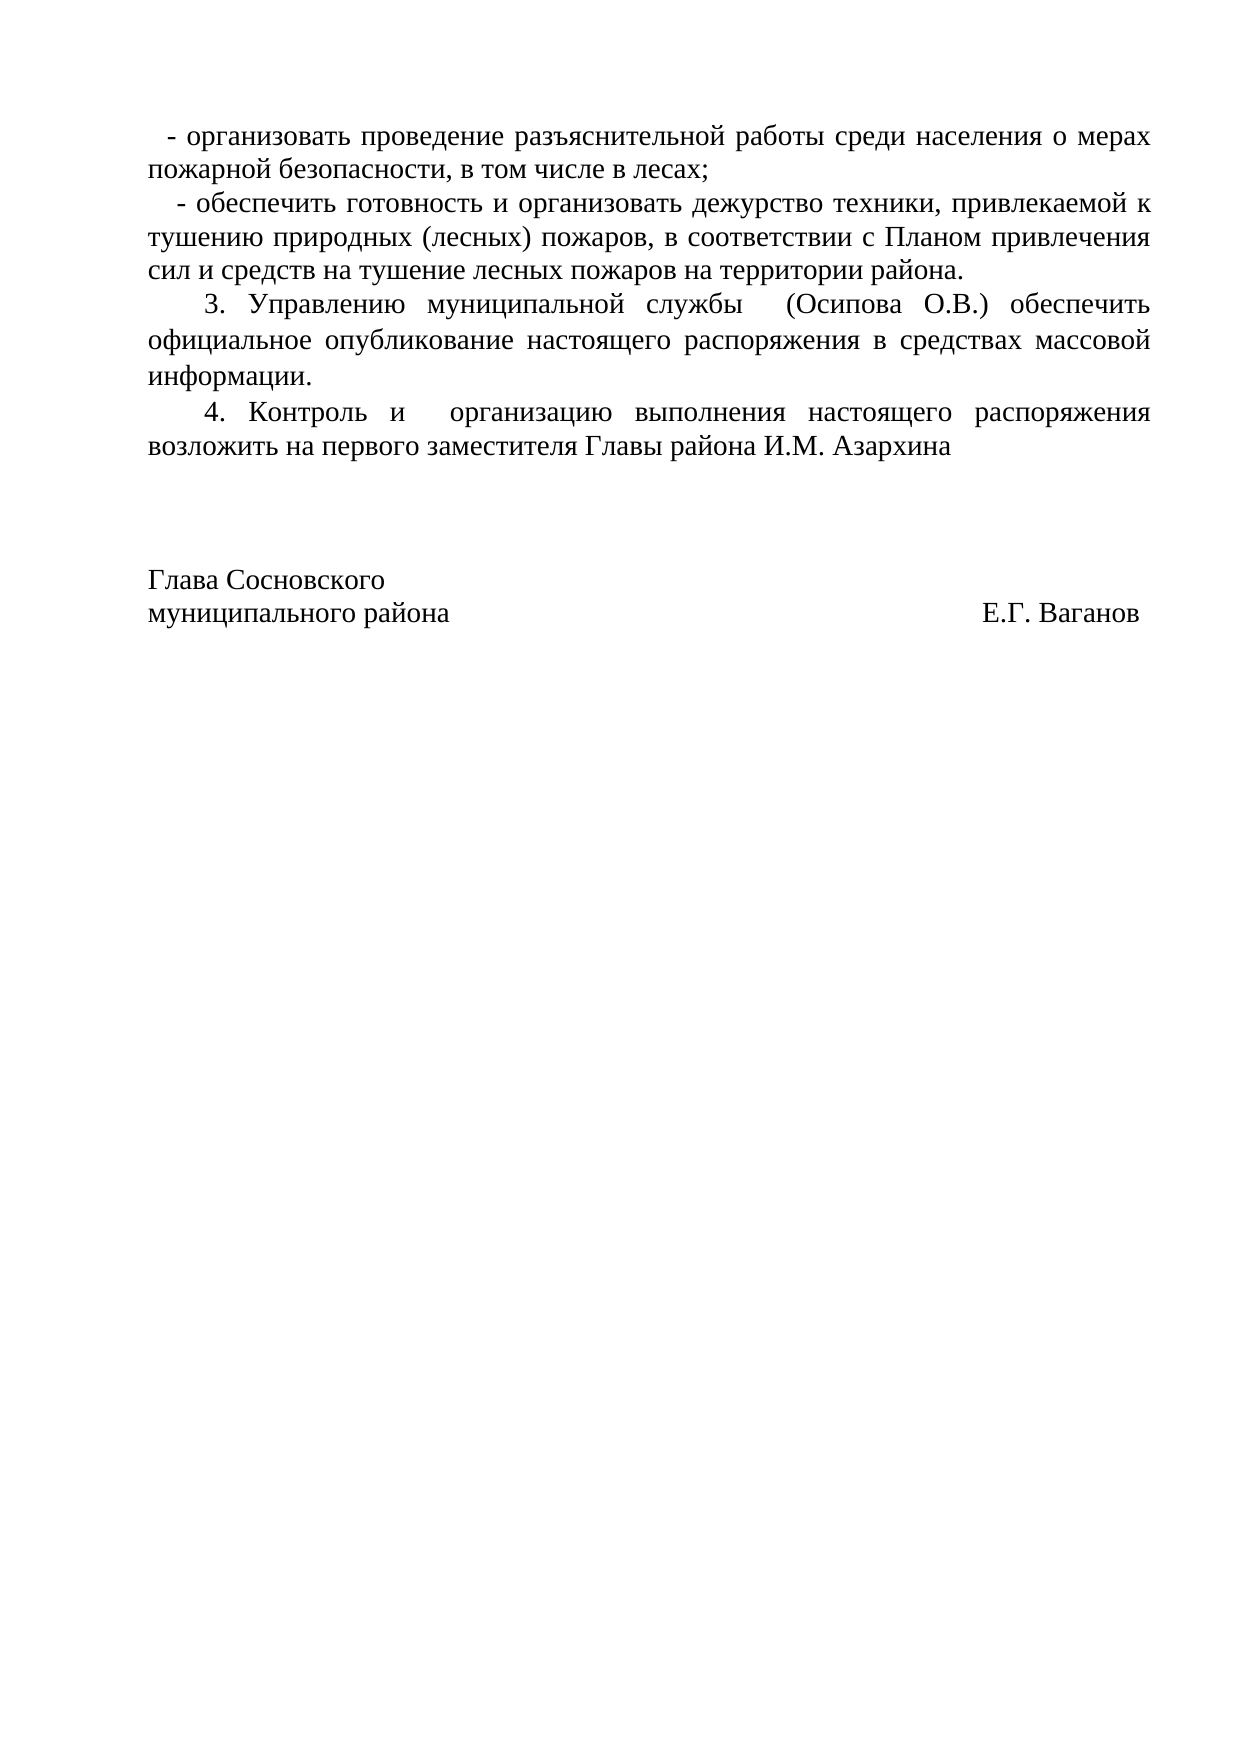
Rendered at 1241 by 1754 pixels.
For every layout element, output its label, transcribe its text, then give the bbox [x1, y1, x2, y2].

text - обеспечить готовность и организовать дежурство техники, привлекаемой к тушению природных (лесных) пожаров, в соответствии с Планом привлечения сил и средств на тушение лесных пожаров на территории района. [148, 185, 1152, 286]
text 3. Управлению муниципальной службы (Осипова О.В.) обеспечить официальное опубликование настоящего распоряжения в средствах массовой информации. [148, 286, 1152, 392]
text - организовать проведение разъяснительной работы среди населения о мерах пожарной безопасности, в том числе в лесах; [148, 118, 1152, 185]
text 4. Контроль и организацию выполнения настоящего распоряжения возложить на первого заместителя Главы района И.М. Азархина [148, 394, 1152, 461]
text муниципального района Е.Г. Ваганов [148, 596, 1152, 629]
text Глава Сосновского [148, 562, 1152, 596]
